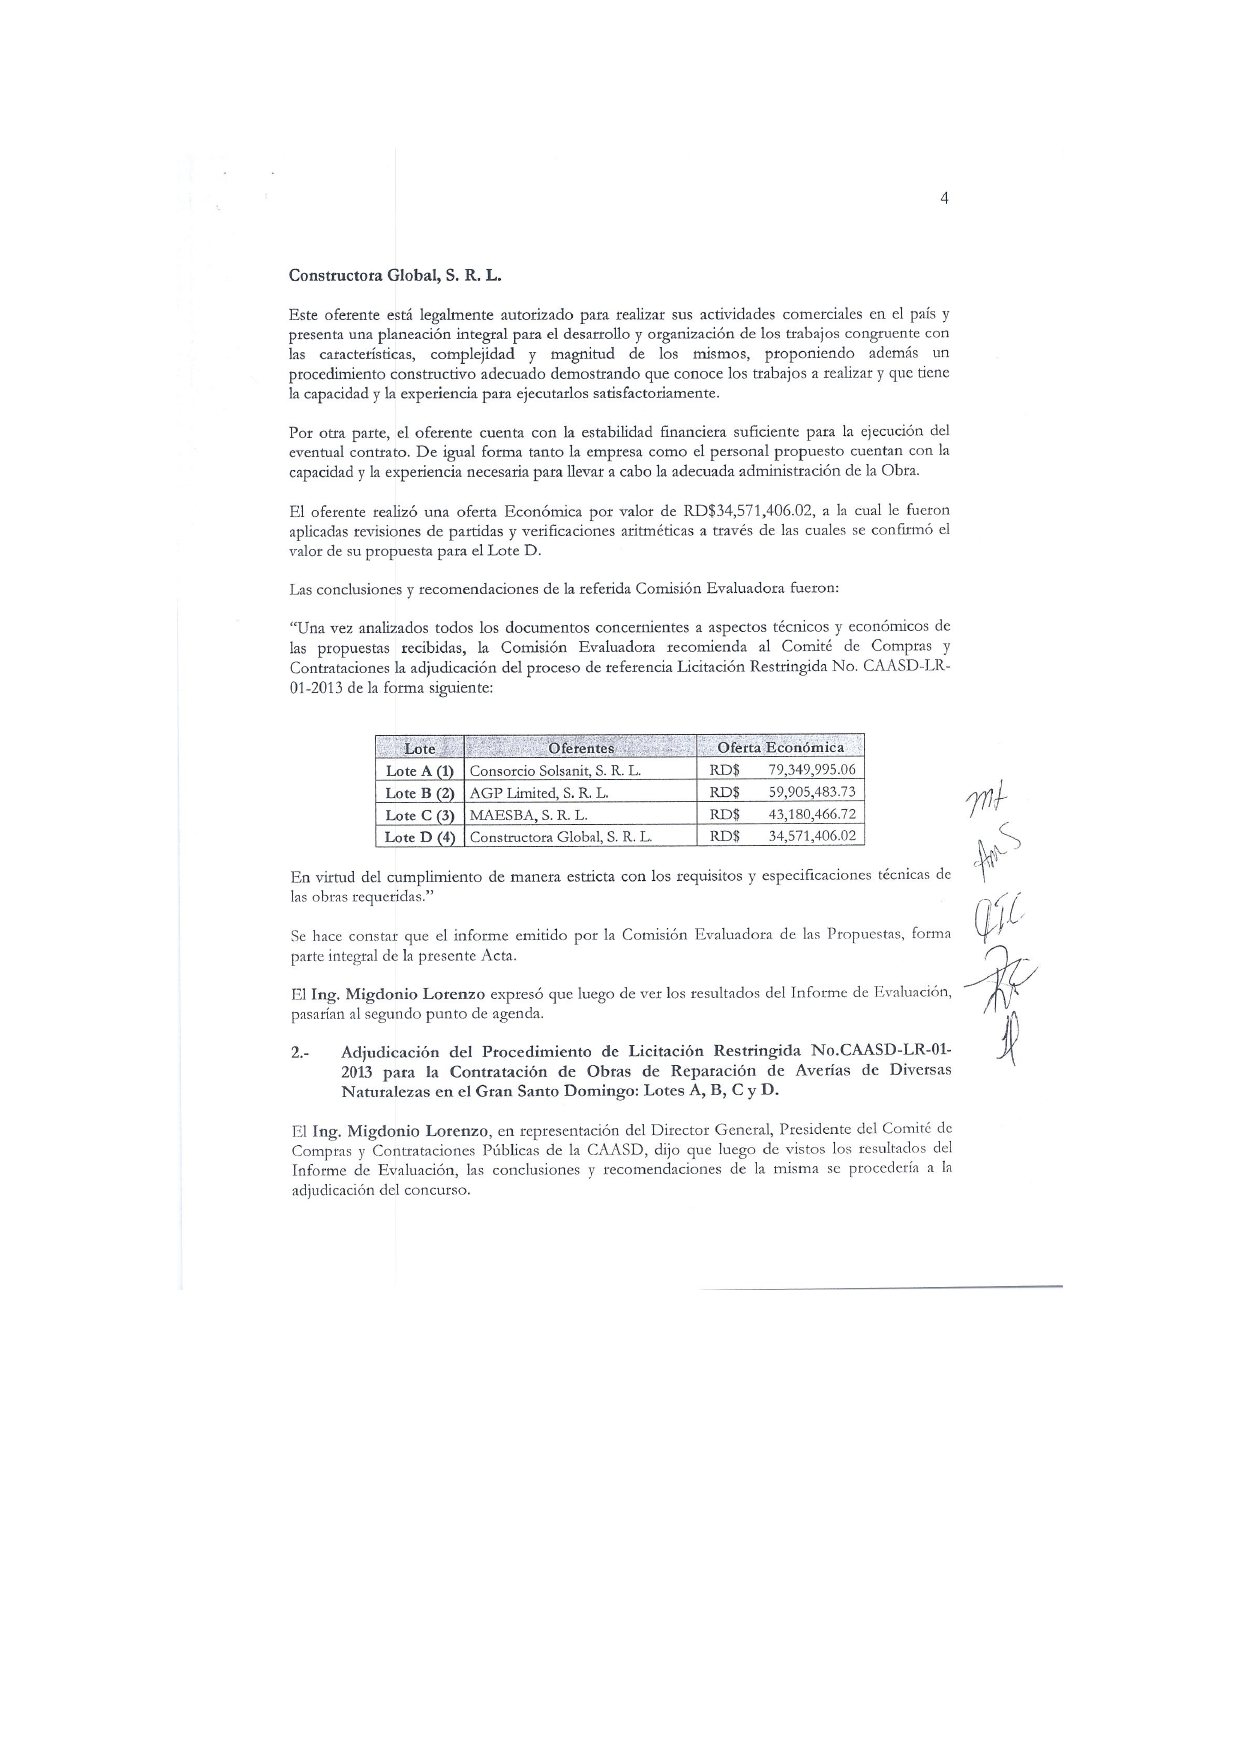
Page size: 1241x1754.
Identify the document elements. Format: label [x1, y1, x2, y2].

picture [177, 147, 1063, 1290]
